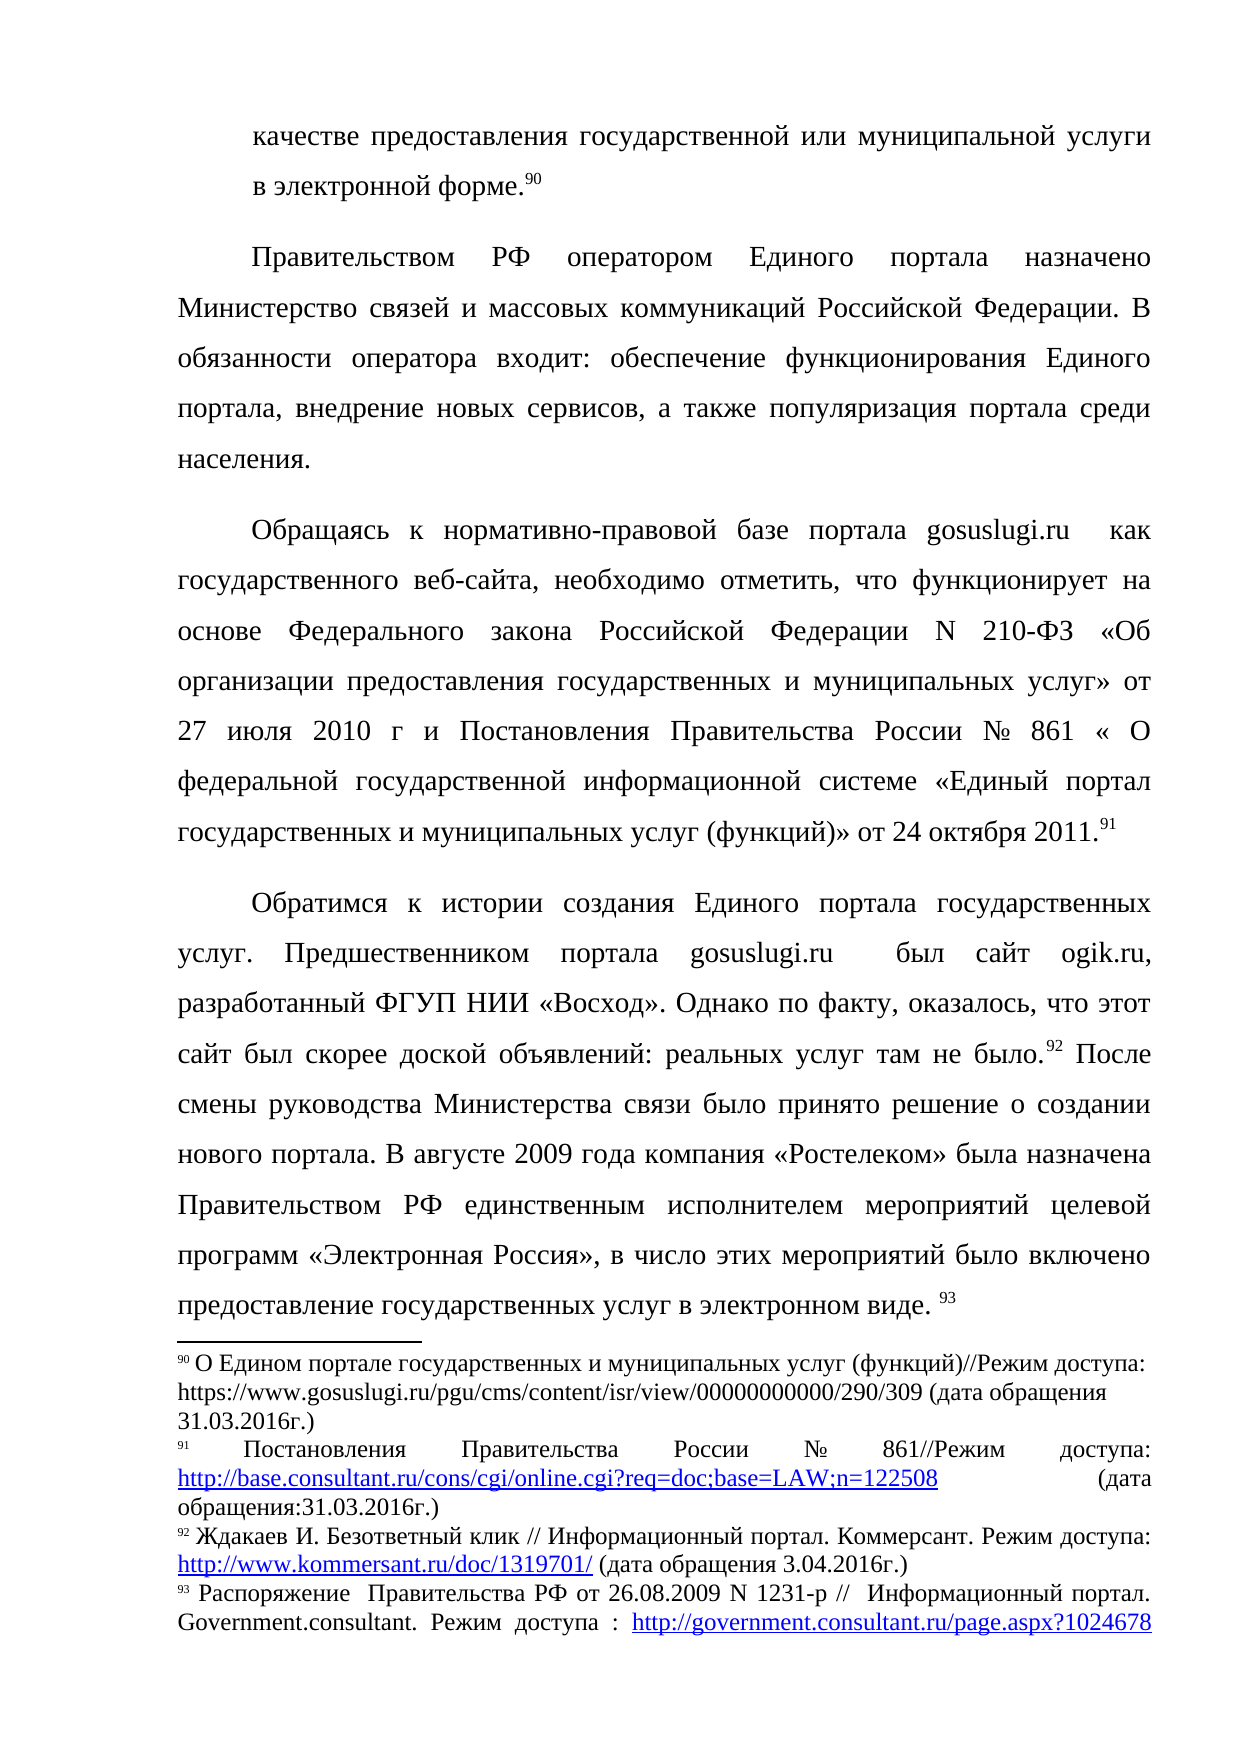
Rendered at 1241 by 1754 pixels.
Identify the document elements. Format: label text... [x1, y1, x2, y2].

text Правительством РФ оператором Единого портала назначено Министерство связей и массовых коммуникаций Российской Федерации. В обязанности оператора входит: обеспечение функционирования Единого портала, внедрение новых сервисов, а также популяризация портала среди населения. [177, 239, 1152, 474]
text Обращаясь к нормативно-правовой базе портала gosuslugi.ru как государственного веб-сайта, необходимо отметить, что функционирует на основе Федерального закона Российской Федерации N 210-ФЗ «Об организации предоставления государственных и муниципальных услуг» от 27 июля 2010 г и Постановления Правительства России № 861 « О федеральной государственной информационной системе «Единый портал государственных и муниципальных услуг (функций)» от 24 октября 2011. [177, 512, 1152, 847]
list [215, 118, 1152, 202]
text Обратимся к истории создания Единого портала государственных услуг. Предшественником портала gosuslugi.ru был сайт ogik.ru, разработанный ФГУП НИИ «Восход». Однако по факту, оказалось, что этот сайт был скорее доской объявлений: реальных услуг там не было. После смены руководства Министерства связи было принято решение о создании нового портала. В августе 2009 года компания «Ростелеком» была назначена Правительством РФ единственным исполнителем мероприятий целевой программ «Электронная Россия», в число этих мероприятий было включено предоставление государственных услуг в электронном виде. [177, 885, 1152, 1321]
